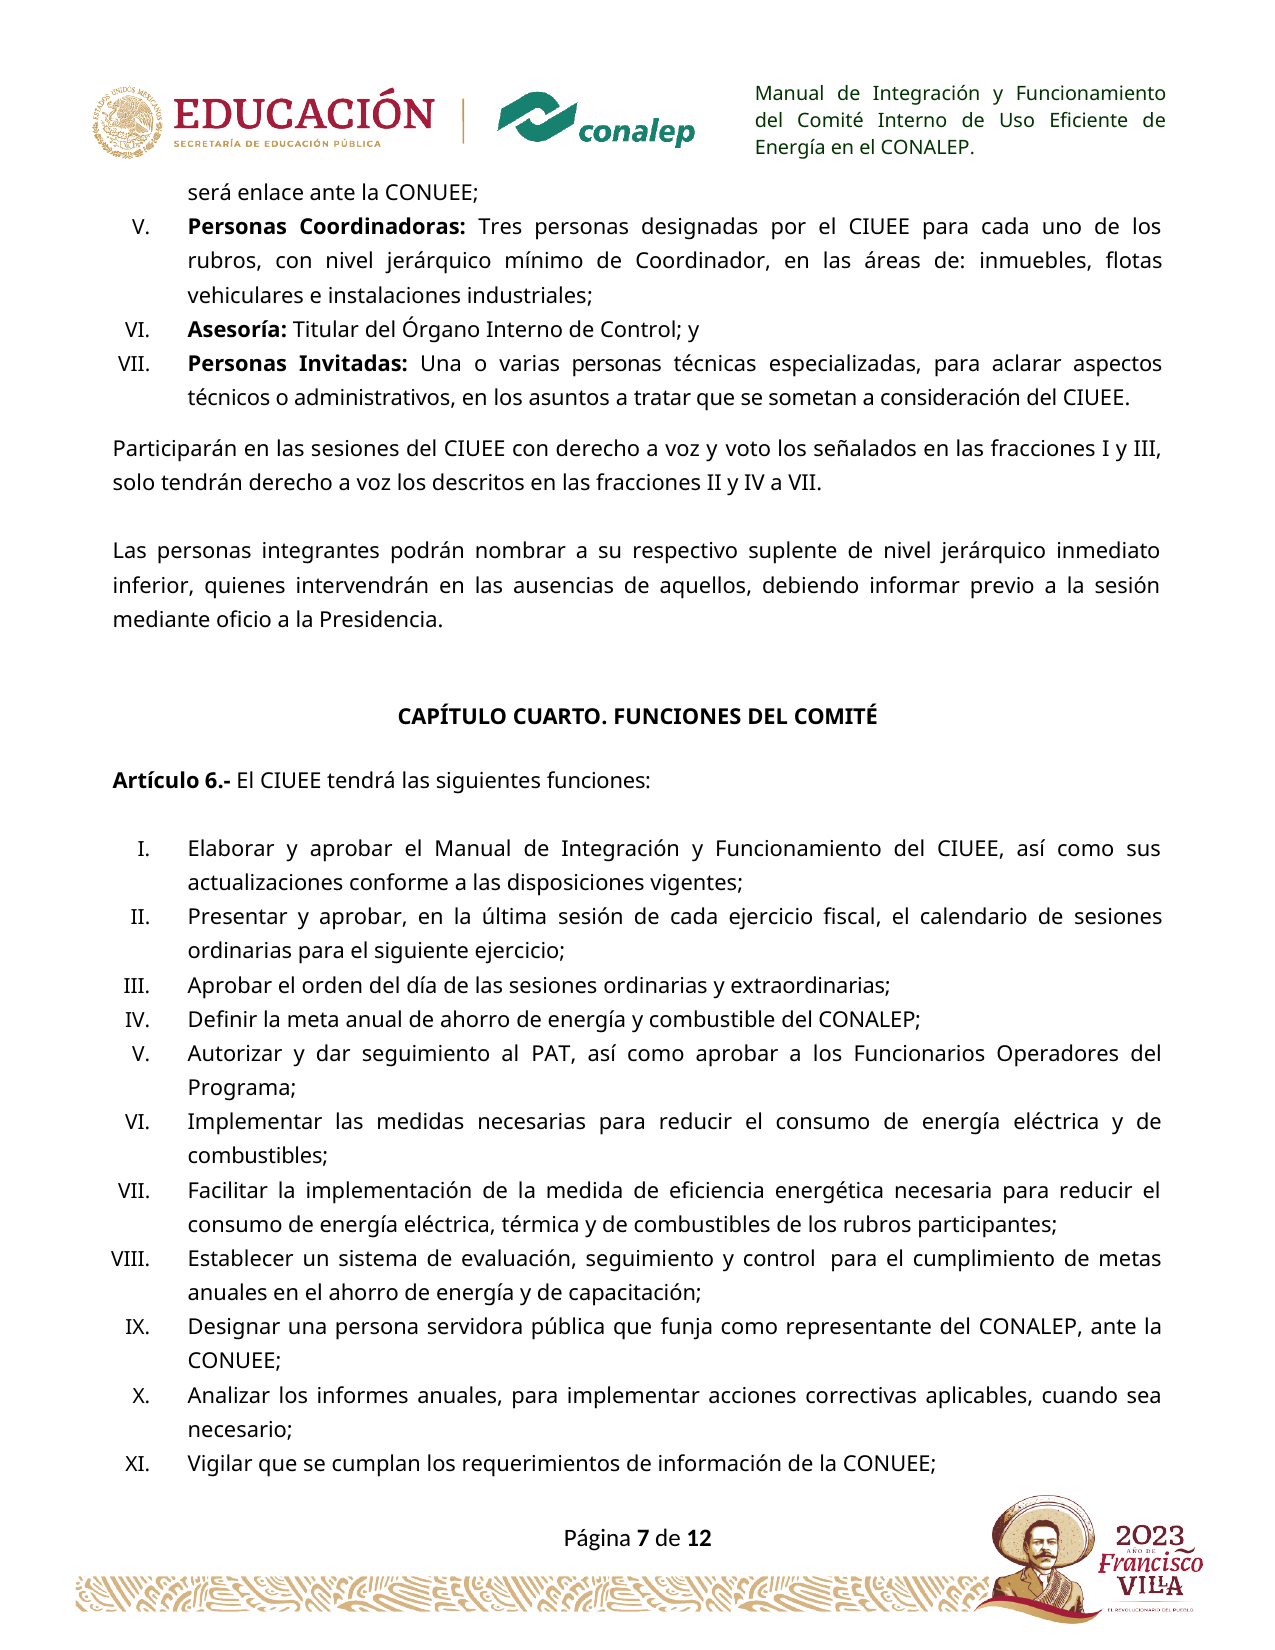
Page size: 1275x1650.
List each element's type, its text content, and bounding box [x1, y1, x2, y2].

list Designar una persona servidora pública que funja como representante del CONALEP, ante la CONUEE; [150, 1311, 1162, 1375]
list Personas Invitadas: Una o varias personas técnicas especializadas, para aclarar aspectos técnicos o administrativos, en los asuntos a tratar que se sometan a consideración del CIUEE. [150, 348, 1162, 412]
text Participarán en las sesiones del CIUEE con derecho a voz y voto los señalados en las fracciones I y III, solo tendrán derecho a voz los descritos en las fracciones II y IV a VII. [112, 433, 1162, 497]
list Persona Funcionaria Enlace: Titular de la Dirección de Infraestructura y Adquisiciones, quien será enlace ante la CONUEE; [150, 177, 1162, 207]
subtitle CAPÍTULO CUARTO. FUNCIONES DEL COMITÉ [112, 701, 1162, 731]
text Las personas integrantes podrán nombrar a su respectivo suplente de nivel jerárquico inmediato inferior, quienes intervendrán en las ausencias de aquellos, debiendo informar previo a la sesión mediante oficio a la Presidencia. [112, 536, 1162, 634]
picture [92, 86, 435, 159]
list Aprobar el orden del día de las sesiones ordinarias y extraordinarias; [150, 970, 1162, 999]
list Personas Coordinadoras: Tres personas designadas por el CIUEE para cada uno de los rubros, con nivel jerárquico mínimo de Coordinador, en las áreas de: inmuebles, flotas vehiculares e instalaciones industriales; [150, 211, 1162, 309]
list Asesoría: Titular del Órgano Interno de Control; y [150, 314, 1162, 344]
picture [479, 78, 732, 161]
list Implementar las medidas necesarias para reducir el consumo de energía eléctrica y de combustibles; [150, 1106, 1162, 1170]
list Analizar los informes anuales, para implementar acciones correctivas aplicables, cuando sea necesario; [150, 1380, 1162, 1444]
list Vigilar que se cumplan los requerimientos de información de la CONUEE; [150, 1448, 1162, 1478]
list Autorizar y dar seguimiento al PAT, así como aprobar a los Funcionarios Operadores del Programa; [150, 1038, 1162, 1102]
picture [75, 1495, 1204, 1624]
list Elaborar y aprobar el Manual de Integración y Funcionamiento del CIUEE, así como sus actualizaciones conforme a las disposiciones vigentes; [150, 833, 1162, 897]
list Establecer un sistema de evaluación, seguimiento y control para el cumplimiento de metas anuales en el ahorro de energía y de capacitación; [150, 1243, 1162, 1307]
list Facilitar la implementación de la medida de eficiencia energética necesaria para reducir el consumo de energía eléctrica, térmica y de combustibles de los rubros participantes; [150, 1175, 1162, 1239]
text Artículo 6.- El CIUEE tendrá las siguientes funciones: [112, 765, 1162, 794]
list Definir la meta anual de ahorro de energía y combustible del CONALEP; [150, 1004, 1162, 1034]
list Presentar y aprobar, en la última sesión de cada ejercicio fiscal, el calendario de sesiones ordinarias para el siguiente ejercicio; [150, 901, 1162, 965]
